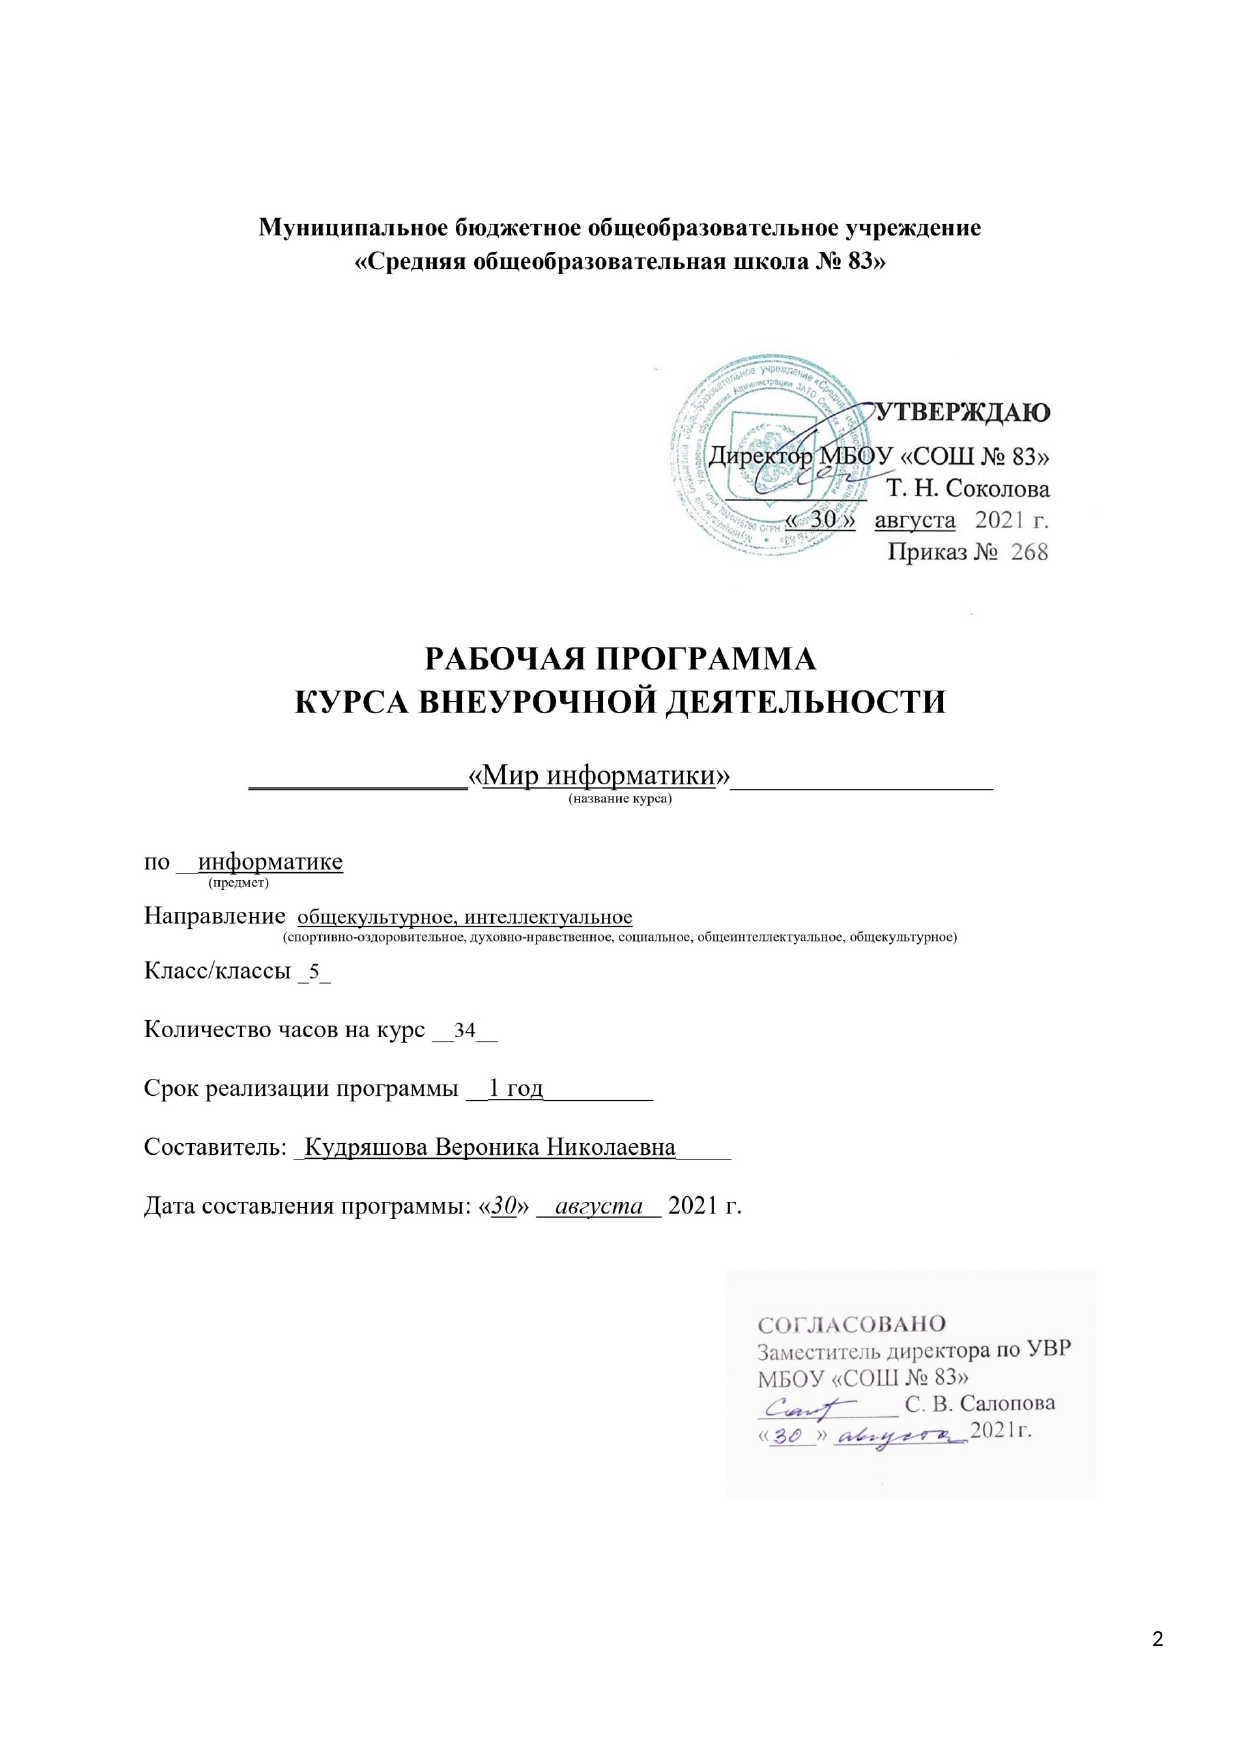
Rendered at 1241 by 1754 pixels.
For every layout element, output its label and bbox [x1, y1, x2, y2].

picture [76, 76, 1164, 1615]
